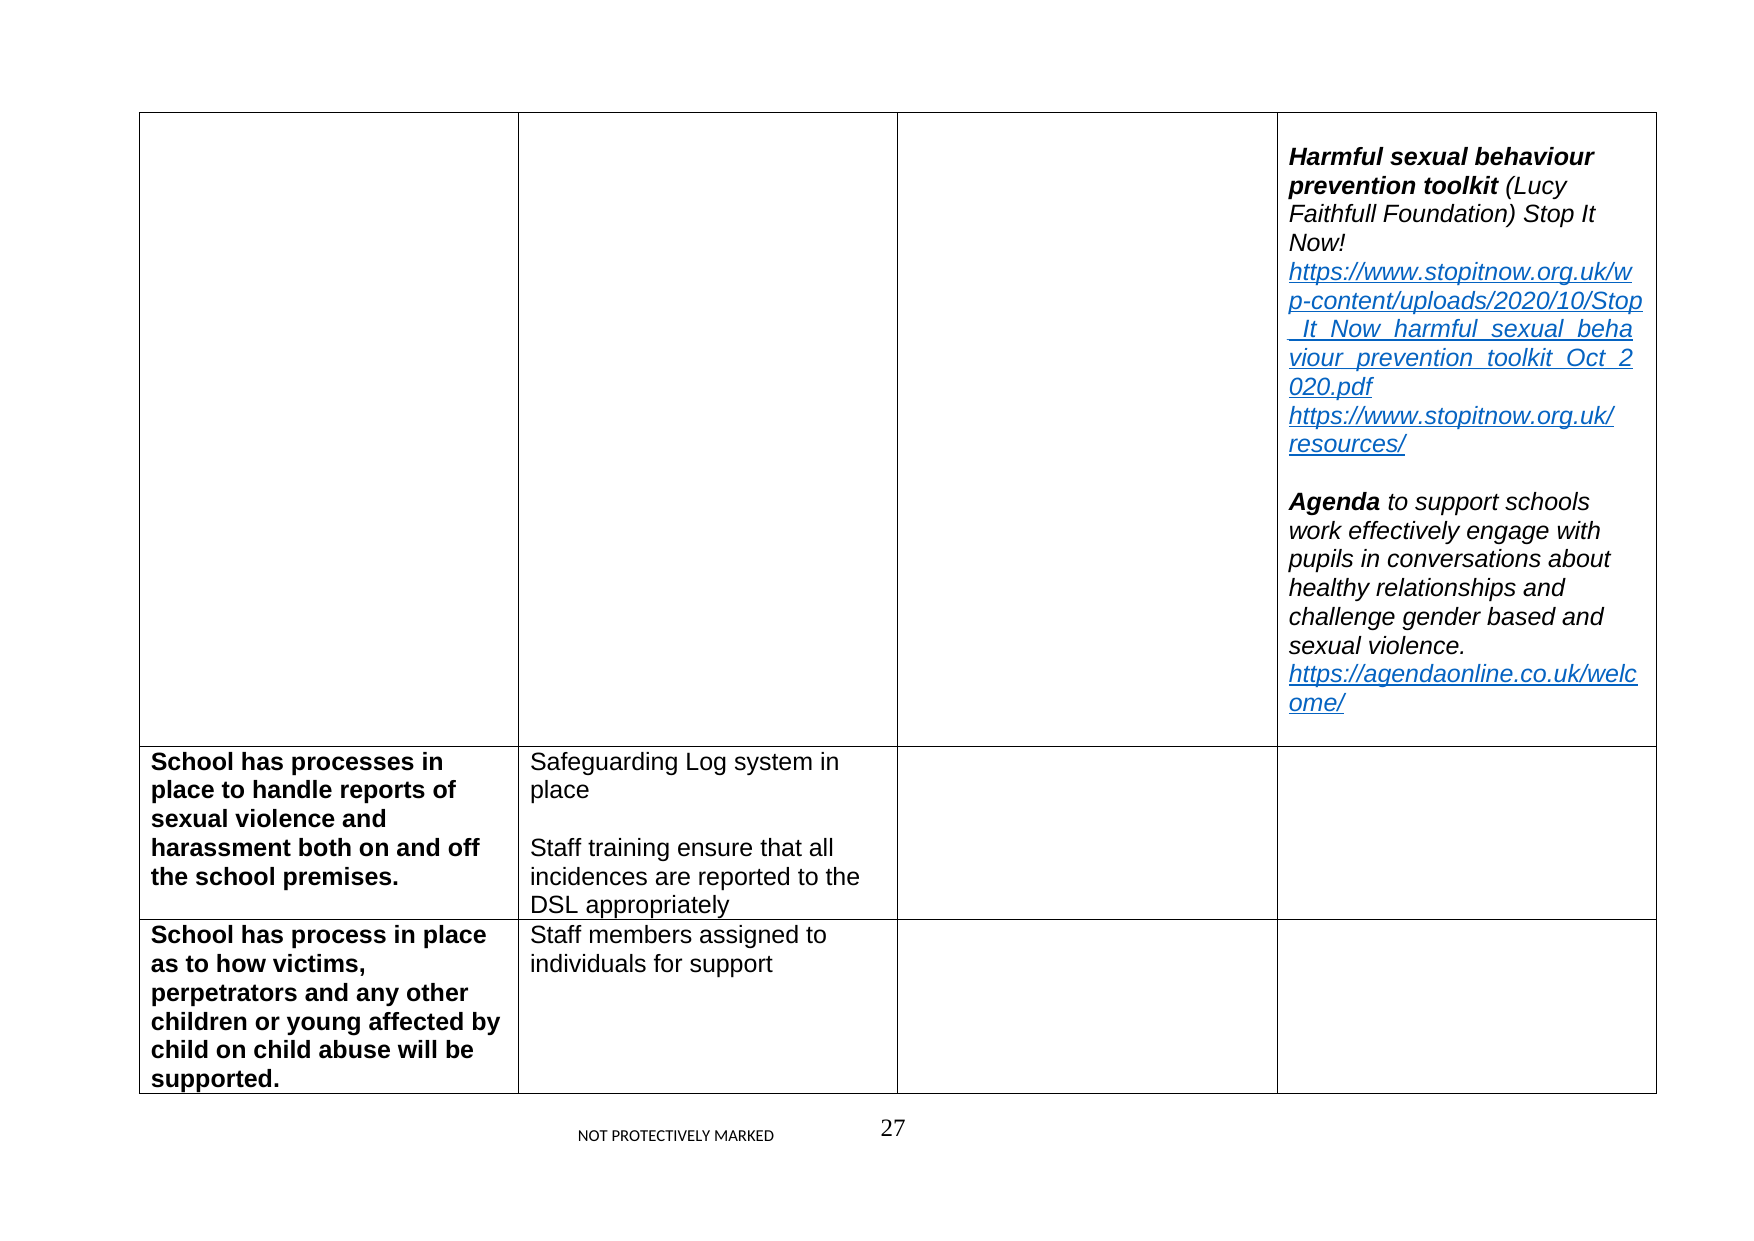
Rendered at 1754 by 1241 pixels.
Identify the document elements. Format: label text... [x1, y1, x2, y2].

table_cell [1278, 920, 1656, 1093]
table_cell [1278, 113, 1656, 746]
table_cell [140, 113, 518, 746]
table_cell [1278, 747, 1656, 919]
table_cell School has processes in place to handle reports of sexual violence and harassment both on and off the school premises. [140, 747, 518, 919]
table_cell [898, 113, 1277, 746]
table_cell Safeguarding Log system in place Staff training ensure that all incidences are reported to the DSL appropriately [519, 747, 897, 919]
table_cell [519, 113, 897, 746]
table_cell [898, 747, 1277, 919]
table_cell [898, 920, 1277, 1093]
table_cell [519, 920, 897, 1093]
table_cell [140, 920, 518, 1093]
